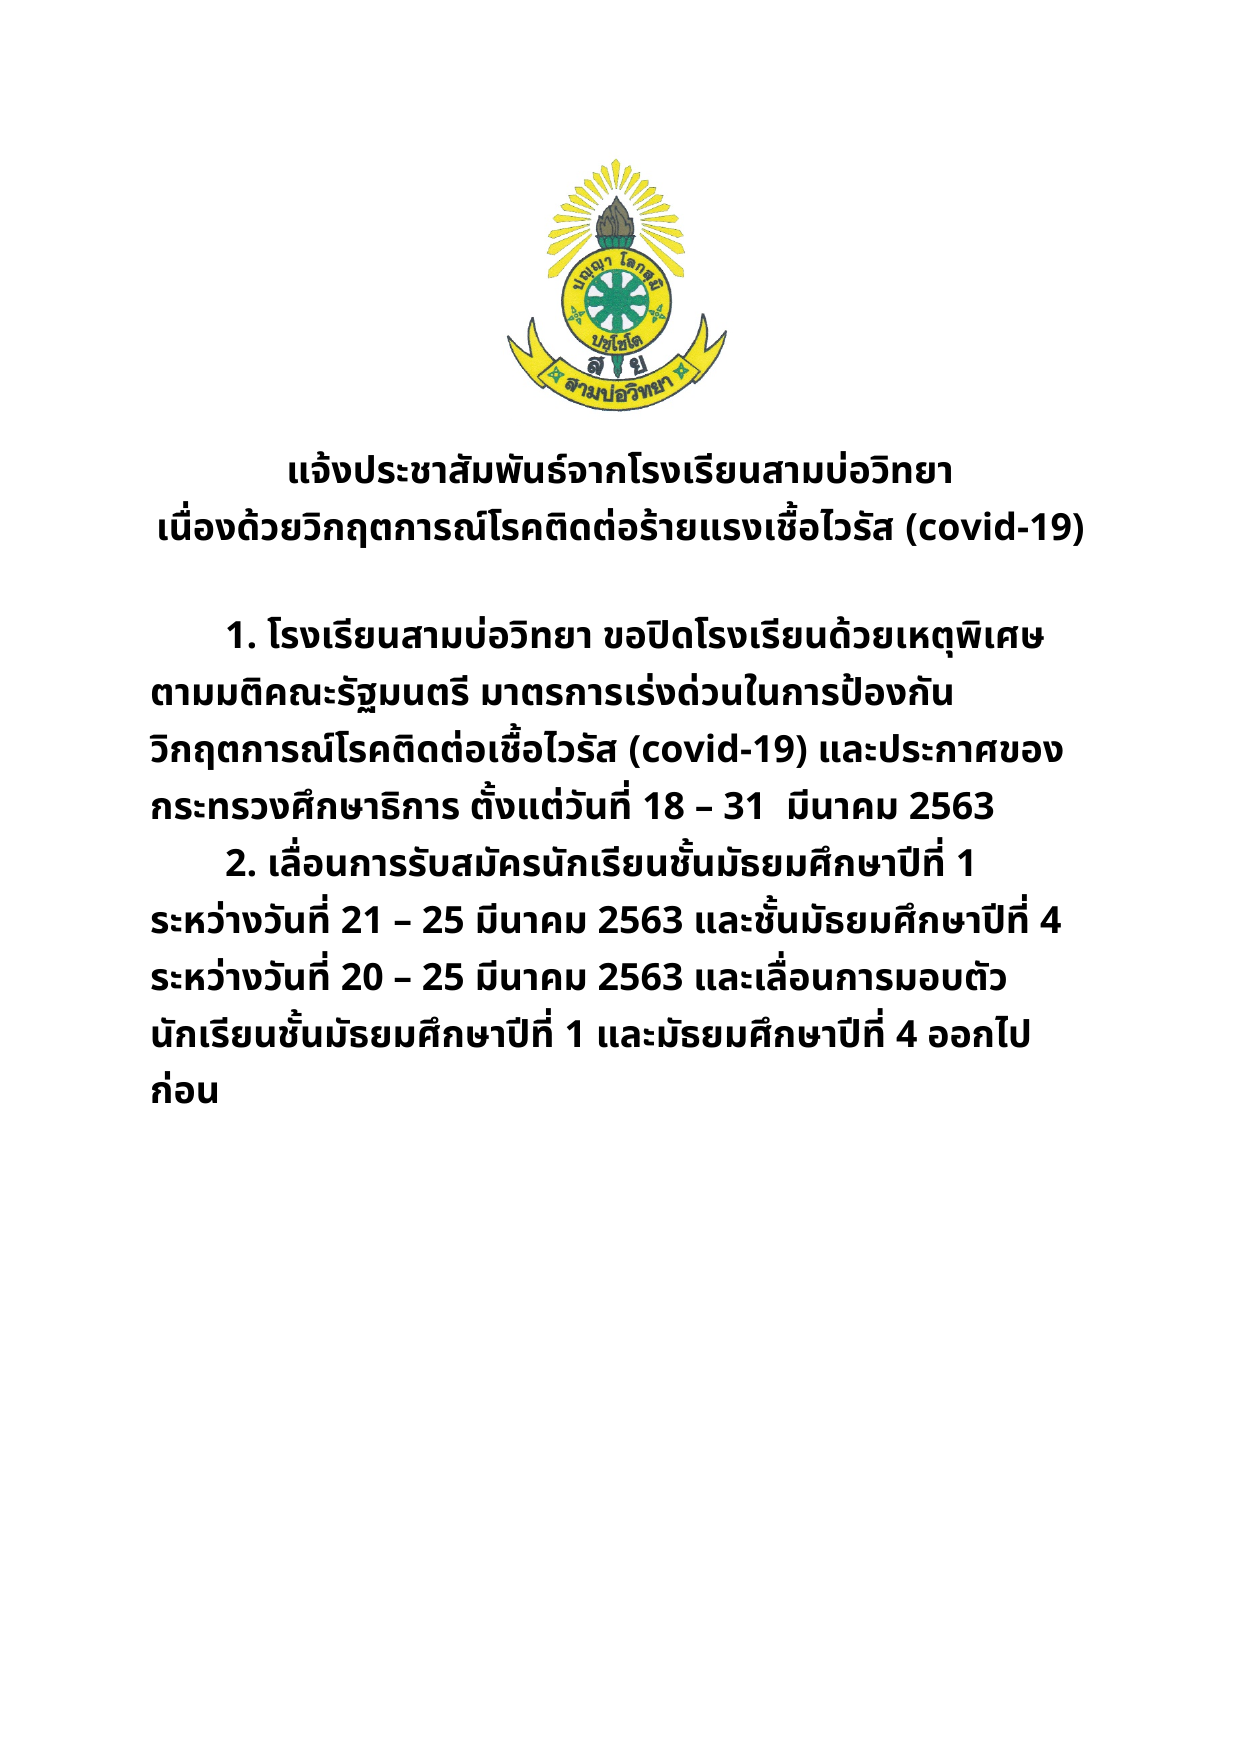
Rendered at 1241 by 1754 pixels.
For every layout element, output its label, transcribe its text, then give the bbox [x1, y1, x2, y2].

text เนื่องด้วยวิกฤตการณ์โรคติดต่อร้ายแรงเชื้อไวรัส (covid-19) [150, 501, 1090, 558]
picture [501, 150, 739, 426]
text 1. โรงเรียนสามบ่อวิทยา ขอปิดโรงเรียนด้วยเหตุพิเศษตามมติคณะรัฐมนตรี มาตรการเร่งด่วนในการป้องกันวิกฤตการณ์โรคติดต่อเชื้อไวรัส (covid-19) และประกาศของกระทรวงศึกษาธิการ ตั้งแต่วันที่ 18 – 31 มีนาคม 2563 [150, 609, 1090, 836]
text 2. เลื่อนการรับสมัครนักเรียนชั้นมัธยมศึกษาปีที่ 1 ระหว่างวันที่ 21 – 25 มีนาคม 2563 และชั้นมัธยมศึกษาปีที่ 4 ระหว่างวันที่ 20 – 25 มีนาคม 2563 และเลื่อนการมอบตัวนักเรียนชั้นมัธยมศึกษาปีที่ 1 และมัธยมศึกษาปีที่ 4 ออกไปก่อน [150, 836, 1090, 1121]
text แจ้งประชาสัมพันธ์จากโรงเรียนสามบ่อวิทยา [150, 444, 1090, 501]
